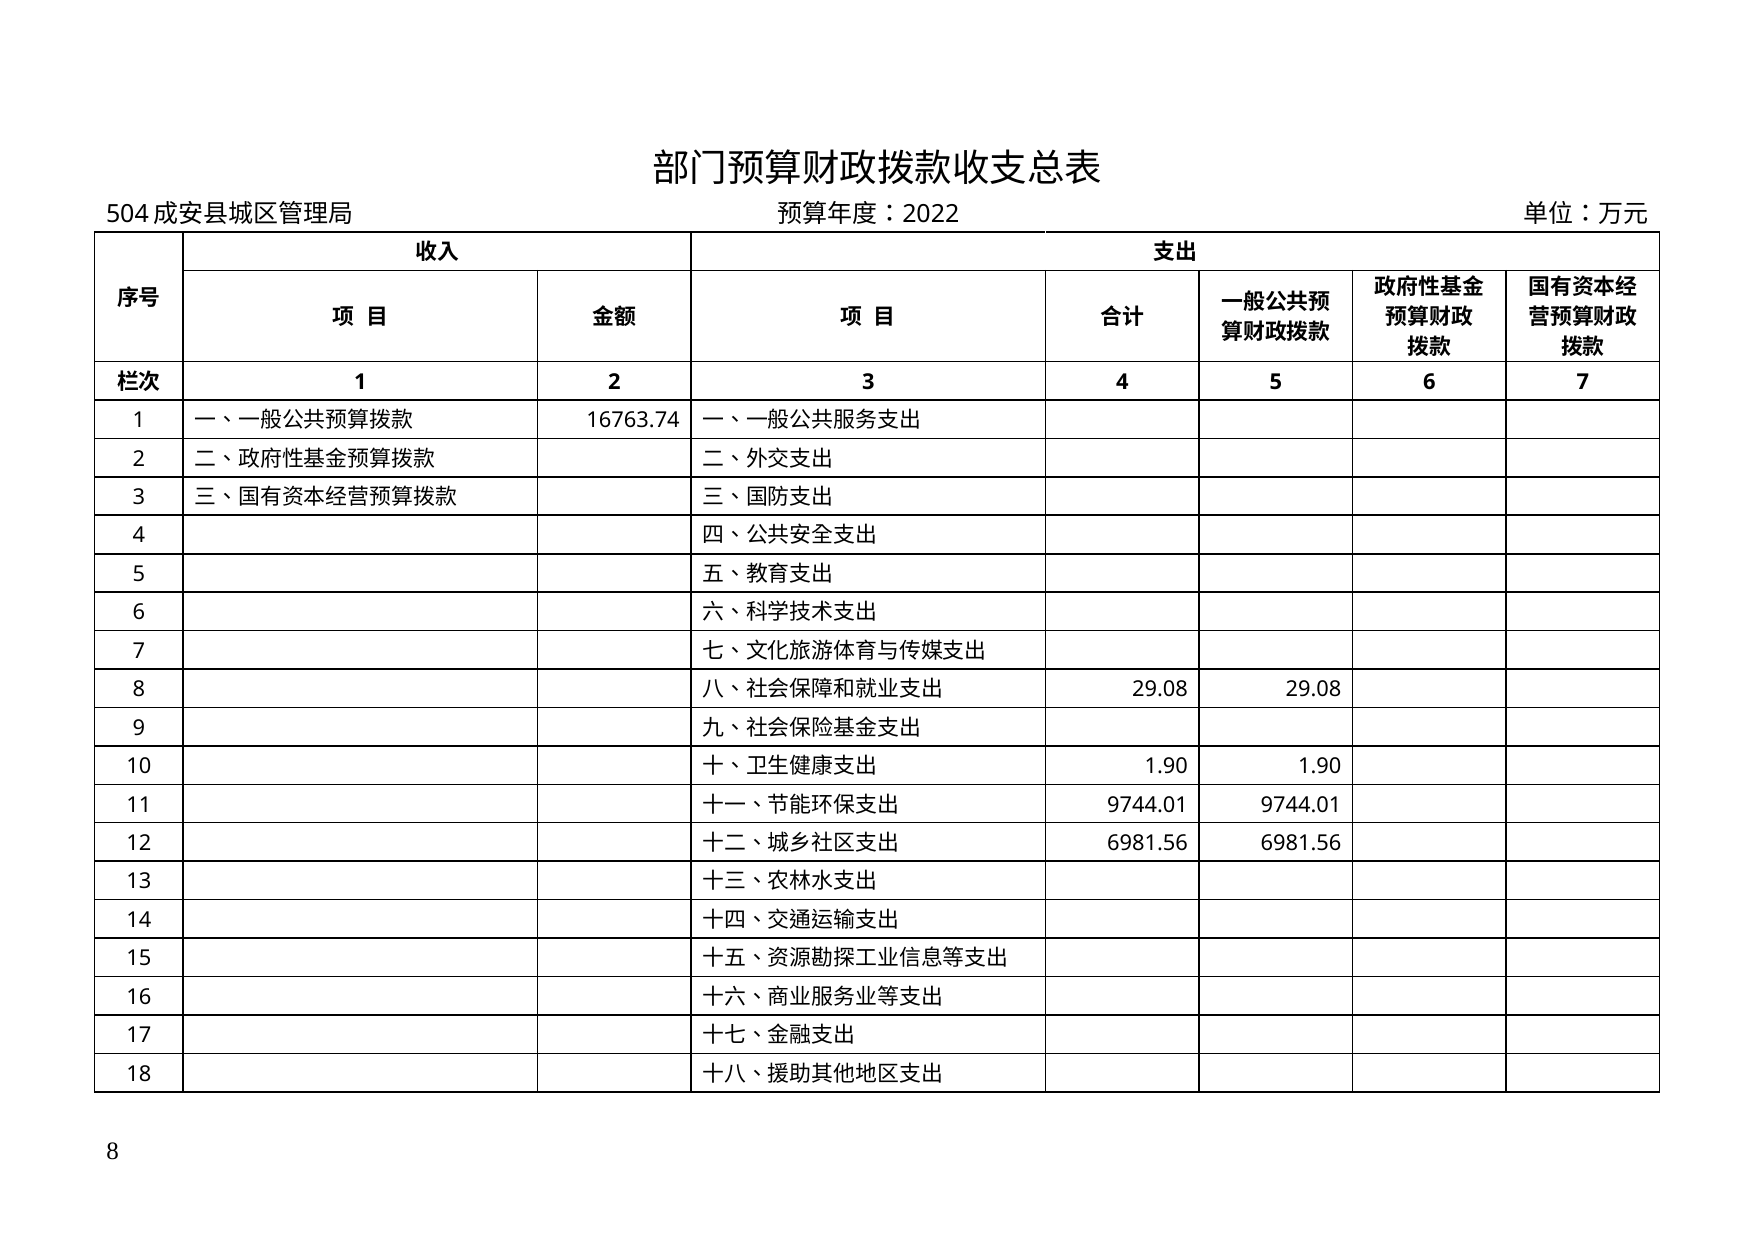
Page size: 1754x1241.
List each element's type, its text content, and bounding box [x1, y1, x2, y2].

table_cell 二、外交支出 [692, 439, 1045, 476]
table_cell 6 [1353, 362, 1505, 399]
table_cell 13 [95, 862, 182, 899]
table_cell [1046, 631, 1198, 668]
table_cell [538, 439, 690, 476]
table_cell 六、科学技术支出 [692, 593, 1045, 630]
table_cell [1507, 862, 1659, 899]
table_cell 十一、节能环保支出 [692, 785, 1045, 822]
table_header 单位：万元 [1046, 195, 1659, 231]
table_cell [184, 593, 537, 630]
table_cell [1200, 516, 1352, 553]
table_cell 支出 [692, 233, 1659, 270]
table_cell [538, 862, 690, 899]
table_cell [184, 785, 537, 822]
table_cell 6981.56 [1200, 823, 1352, 860]
table_cell [1353, 977, 1505, 1014]
table_cell 项 目 [692, 271, 1045, 361]
table_cell [1507, 439, 1659, 476]
table_cell 9744.01 [1200, 785, 1352, 822]
table_cell 12 [95, 823, 182, 860]
table_cell [184, 631, 537, 668]
table_cell [538, 939, 690, 976]
table_cell 4 [95, 516, 182, 553]
table_cell [1507, 785, 1659, 822]
table_cell [1200, 900, 1352, 937]
table_cell [184, 516, 537, 553]
table_cell [1353, 785, 1505, 822]
table_cell [184, 823, 537, 860]
table_cell 项 目 [184, 271, 537, 361]
table_cell [1200, 1054, 1352, 1091]
table_cell [1200, 1016, 1352, 1052]
table_cell 11 [95, 785, 182, 822]
table_cell 十五、资源勘探工业信息等支出 [692, 939, 1045, 976]
table_cell [538, 708, 690, 745]
table_cell 10 [95, 747, 182, 783]
table_cell [538, 1054, 690, 1091]
table_cell 9744.01 [1046, 785, 1198, 822]
table_cell [1046, 900, 1198, 937]
table_cell [1507, 478, 1659, 514]
table_cell [184, 555, 537, 591]
table_cell [538, 823, 690, 860]
table_cell 29.08 [1046, 670, 1198, 707]
table_cell 十三、农林水支出 [692, 862, 1045, 899]
table_cell 十七、金融支出 [692, 1016, 1045, 1052]
table_cell [1046, 439, 1198, 476]
table_cell [184, 939, 537, 976]
table_cell 16 [95, 977, 182, 1014]
table_cell 6981.56 [1046, 823, 1198, 860]
table_cell 栏次 [95, 362, 182, 399]
table_cell [1200, 478, 1352, 514]
table_cell [1353, 401, 1505, 437]
table_cell [184, 747, 537, 783]
table_cell 7 [1507, 362, 1659, 399]
table_cell [1200, 555, 1352, 591]
table_cell 金额 [538, 271, 690, 361]
table_cell 三、国防支出 [692, 478, 1045, 514]
table_cell [1200, 977, 1352, 1014]
table_cell [1507, 900, 1659, 937]
table_cell [1353, 708, 1505, 745]
table_cell 1.90 [1200, 747, 1352, 783]
table_cell [538, 1016, 690, 1052]
table_cell 2 [538, 362, 690, 399]
table_cell 7 [95, 631, 182, 668]
table_cell [538, 593, 690, 630]
table_cell [184, 1016, 537, 1052]
table_cell 九、社会保险基金支出 [692, 708, 1045, 745]
table_cell [1353, 670, 1505, 707]
table_cell 1.90 [1046, 747, 1198, 783]
table_cell [1507, 670, 1659, 707]
table_cell 18 [95, 1054, 182, 1091]
table_cell [1507, 1016, 1659, 1052]
table_cell [184, 1054, 537, 1091]
table_cell [1046, 478, 1198, 514]
table_cell 国有资本经营预算财政拨款 [1507, 271, 1659, 361]
table_cell [538, 785, 690, 822]
table_cell [1046, 1054, 1198, 1091]
table_cell [538, 631, 690, 668]
table_cell [1507, 939, 1659, 976]
table_cell 5 [95, 555, 182, 591]
table_cell [1046, 593, 1198, 630]
table_cell 29.08 [1200, 670, 1352, 707]
table_cell [1353, 939, 1505, 976]
table_cell [1200, 708, 1352, 745]
table_cell 十四、交通运输支出 [692, 900, 1045, 937]
table_cell 6 [95, 593, 182, 630]
table_cell [1200, 439, 1352, 476]
table_header 预算年度：2022 [692, 195, 1045, 231]
table_cell [1507, 747, 1659, 783]
table_cell [1353, 823, 1505, 860]
table_cell [1507, 593, 1659, 630]
table_cell 14 [95, 900, 182, 937]
table_cell 一、一般公共服务支出 [692, 401, 1045, 437]
table_cell 五、教育支出 [692, 555, 1045, 591]
table_cell 16763.74 [538, 401, 690, 437]
table_cell [1507, 977, 1659, 1014]
table_cell [1507, 401, 1659, 437]
table_cell 政府性基金预算财政 拨款 [1353, 271, 1505, 361]
table_cell 3 [692, 362, 1045, 399]
table_cell 二、政府性基金预算拨款 [184, 439, 537, 476]
table_cell [1353, 516, 1505, 553]
table_cell [1046, 939, 1198, 976]
table_cell 3 [95, 478, 182, 514]
table_cell [1200, 862, 1352, 899]
table_cell [184, 900, 537, 937]
text 部门预算财政拨款收支总表 [106, 142, 1648, 193]
table_cell [1046, 1016, 1198, 1052]
table_cell 序号 [95, 233, 182, 361]
table_cell 四、公共安全支出 [692, 516, 1045, 553]
table_cell [538, 900, 690, 937]
table_cell [1507, 1054, 1659, 1091]
table_cell [1507, 631, 1659, 668]
table_cell [1046, 708, 1198, 745]
table_cell [1353, 631, 1505, 668]
table_cell [1046, 977, 1198, 1014]
table_cell [1200, 939, 1352, 976]
table_cell 5 [1200, 362, 1352, 399]
table_cell [1046, 555, 1198, 591]
table_cell 收入 [184, 233, 690, 270]
table_cell [1200, 631, 1352, 668]
table_cell [538, 670, 690, 707]
table_cell 1 [184, 362, 537, 399]
table_header 504成安县城区管理局 [95, 195, 690, 231]
table_cell [184, 977, 537, 1014]
table_cell 十、卫生健康支出 [692, 747, 1045, 783]
table_cell [538, 478, 690, 514]
table_cell [1353, 439, 1505, 476]
table_cell [1200, 401, 1352, 437]
table_cell [1353, 593, 1505, 630]
table_cell [1353, 747, 1505, 783]
table_cell 8 [95, 670, 182, 707]
table_cell 三、国有资本经营预算拨款 [184, 478, 537, 514]
table_cell 2 [95, 439, 182, 476]
table_cell [1046, 862, 1198, 899]
table_cell 十八、援助其他地区支出 [692, 1054, 1045, 1091]
table_cell [538, 747, 690, 783]
table_cell [184, 708, 537, 745]
table_cell 一、一般公共预算拨款 [184, 401, 537, 437]
table_cell [1046, 401, 1198, 437]
table_cell [1507, 555, 1659, 591]
table_cell 9 [95, 708, 182, 745]
table_cell 1 [95, 401, 182, 437]
table_cell [1200, 593, 1352, 630]
table_cell [184, 862, 537, 899]
table_cell [538, 555, 690, 591]
table_cell [1353, 1054, 1505, 1091]
table_cell [184, 670, 537, 707]
table_cell [538, 977, 690, 1014]
table_cell 合计 [1046, 271, 1198, 361]
table_cell 4 [1046, 362, 1198, 399]
table_cell 十六、商业服务业等支出 [692, 977, 1045, 1014]
table_cell 十二、城乡社区支出 [692, 823, 1045, 860]
table_cell [1353, 900, 1505, 937]
table_cell [1353, 1016, 1505, 1052]
table_cell [1507, 708, 1659, 745]
table_cell [1507, 823, 1659, 860]
table_cell [538, 516, 690, 553]
table_cell [1353, 555, 1505, 591]
table_cell [1353, 862, 1505, 899]
table_cell 17 [95, 1016, 182, 1052]
table_cell [1353, 478, 1505, 514]
table_cell 15 [95, 939, 182, 976]
table_cell [1507, 516, 1659, 553]
table_cell 一般公共预算财政拨款 [1200, 271, 1352, 361]
table_cell 八、社会保障和就业支出 [692, 670, 1045, 707]
table_cell [1046, 516, 1198, 553]
table_cell 七、文化旅游体育与传媒支出 [692, 631, 1045, 668]
